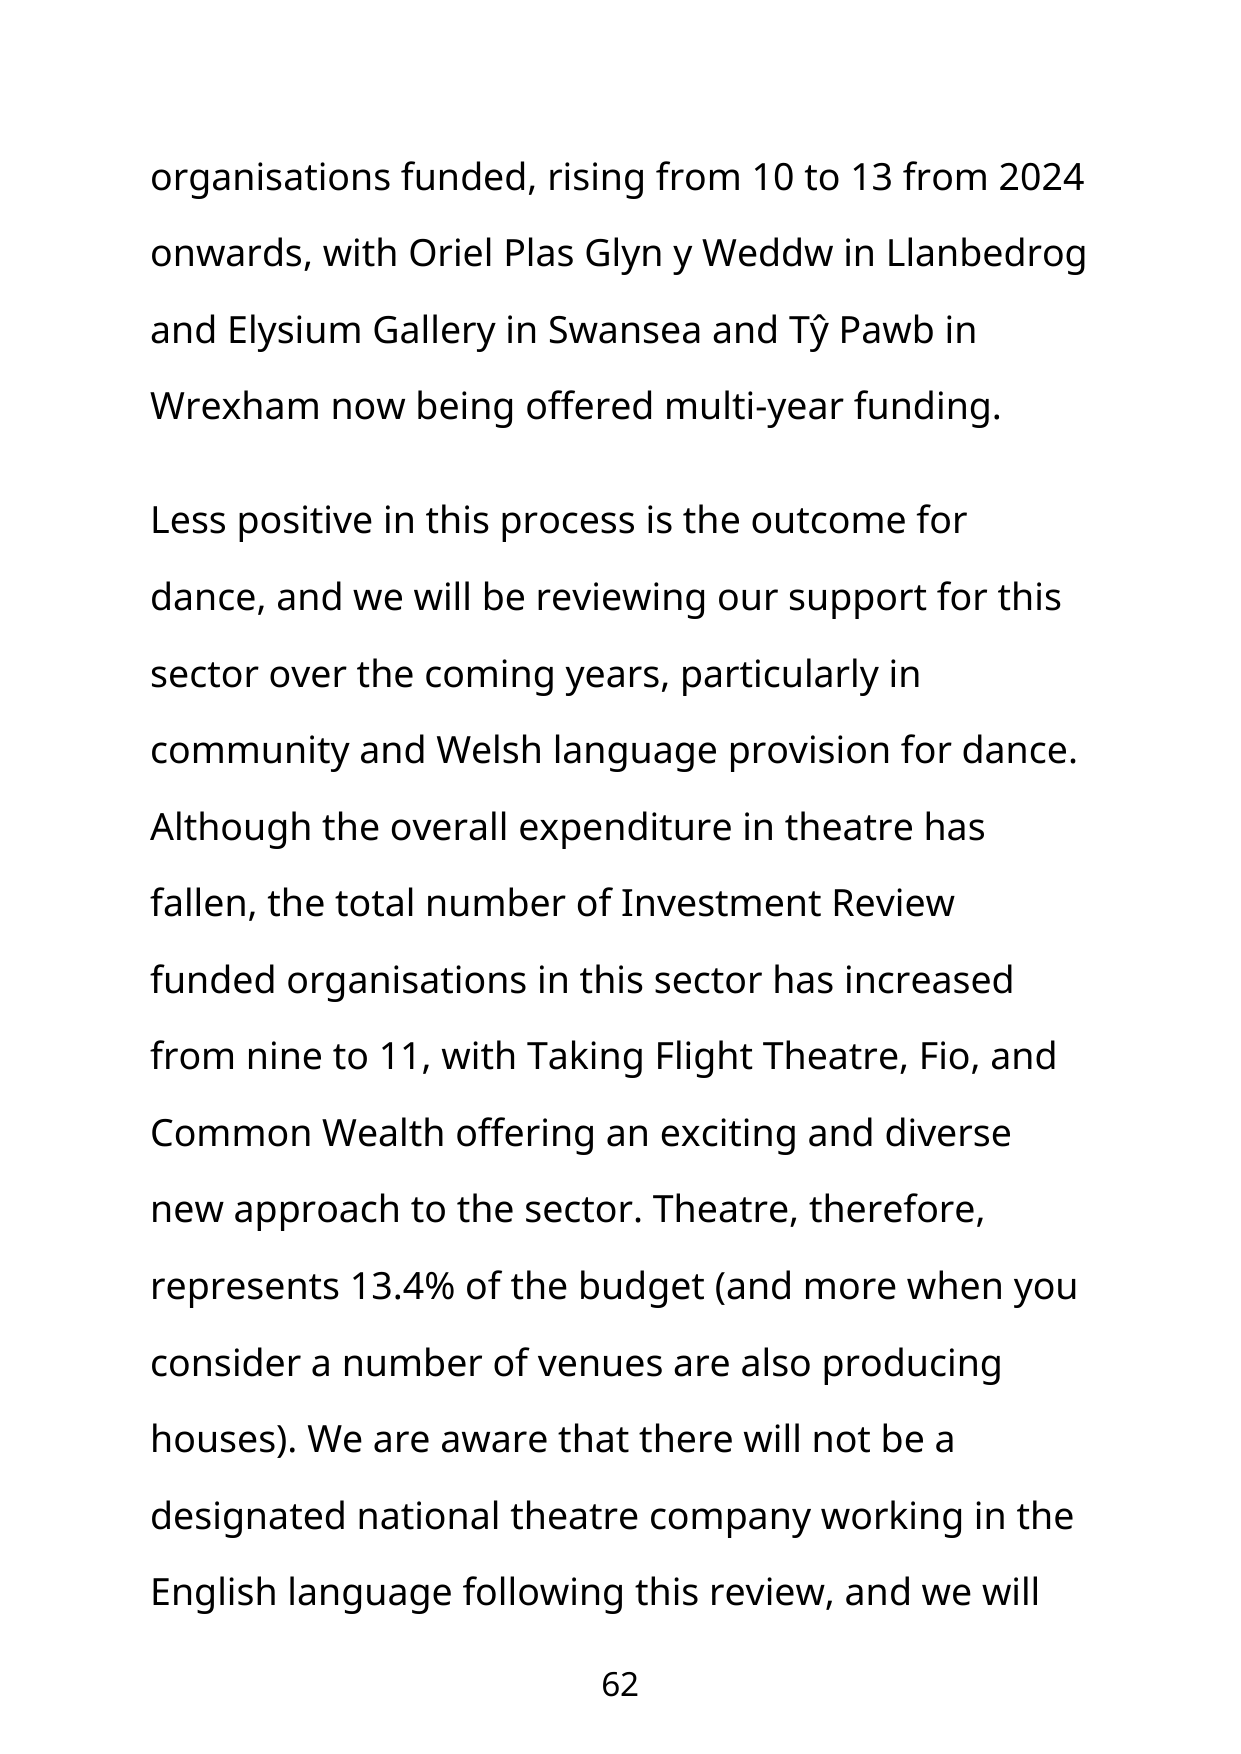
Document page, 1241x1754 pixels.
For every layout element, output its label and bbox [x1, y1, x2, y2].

text [150, 150, 1090, 431]
text [150, 494, 1090, 1617]
